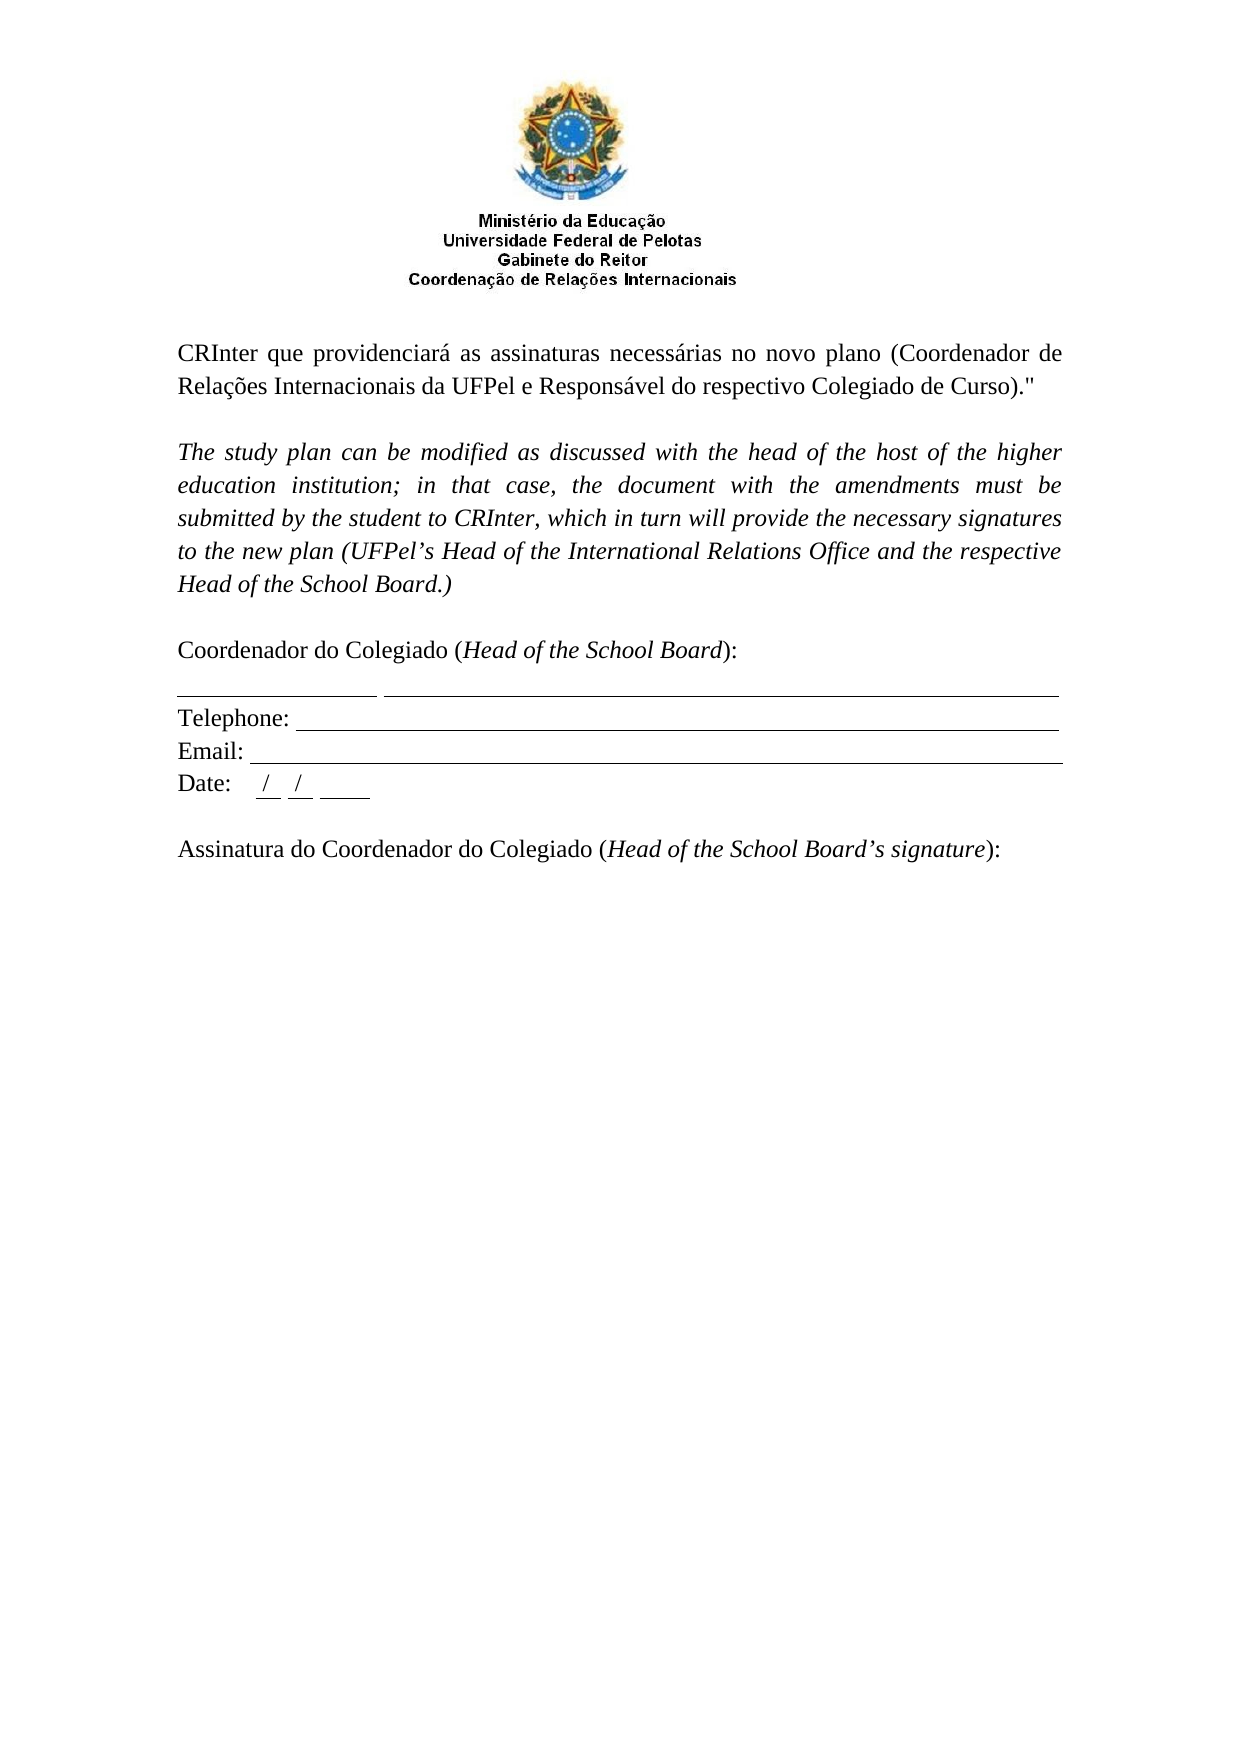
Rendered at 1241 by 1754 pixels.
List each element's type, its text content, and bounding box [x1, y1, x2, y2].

text Date: / / [177, 769, 1076, 797]
text The study plan can be modified as discussed with the head of the host of the higher education institution; in that case, the document with the amendments must be submitted by the student to CRInter, which in turn will provide the necessary signatures to the new plan (UFPel’s Head of the International Relations Office and the respective Head of the School Board.) [177, 437, 1063, 598]
text Telephone: Email: [177, 693, 291, 764]
text CRInter que providenciará as assinaturas necessárias no novo plano (Coordenador de Relações Internacionais da UFPel e Responsável do respectivo Colegiado de Curso)." [177, 338, 1063, 399]
picture [397, 70, 756, 307]
text Coordenador do Colegiado (Head of the School Board): [177, 635, 1076, 664]
text Assinatura do Coordenador do Colegiado (Head of the School Board’s signature): [177, 834, 1076, 863]
